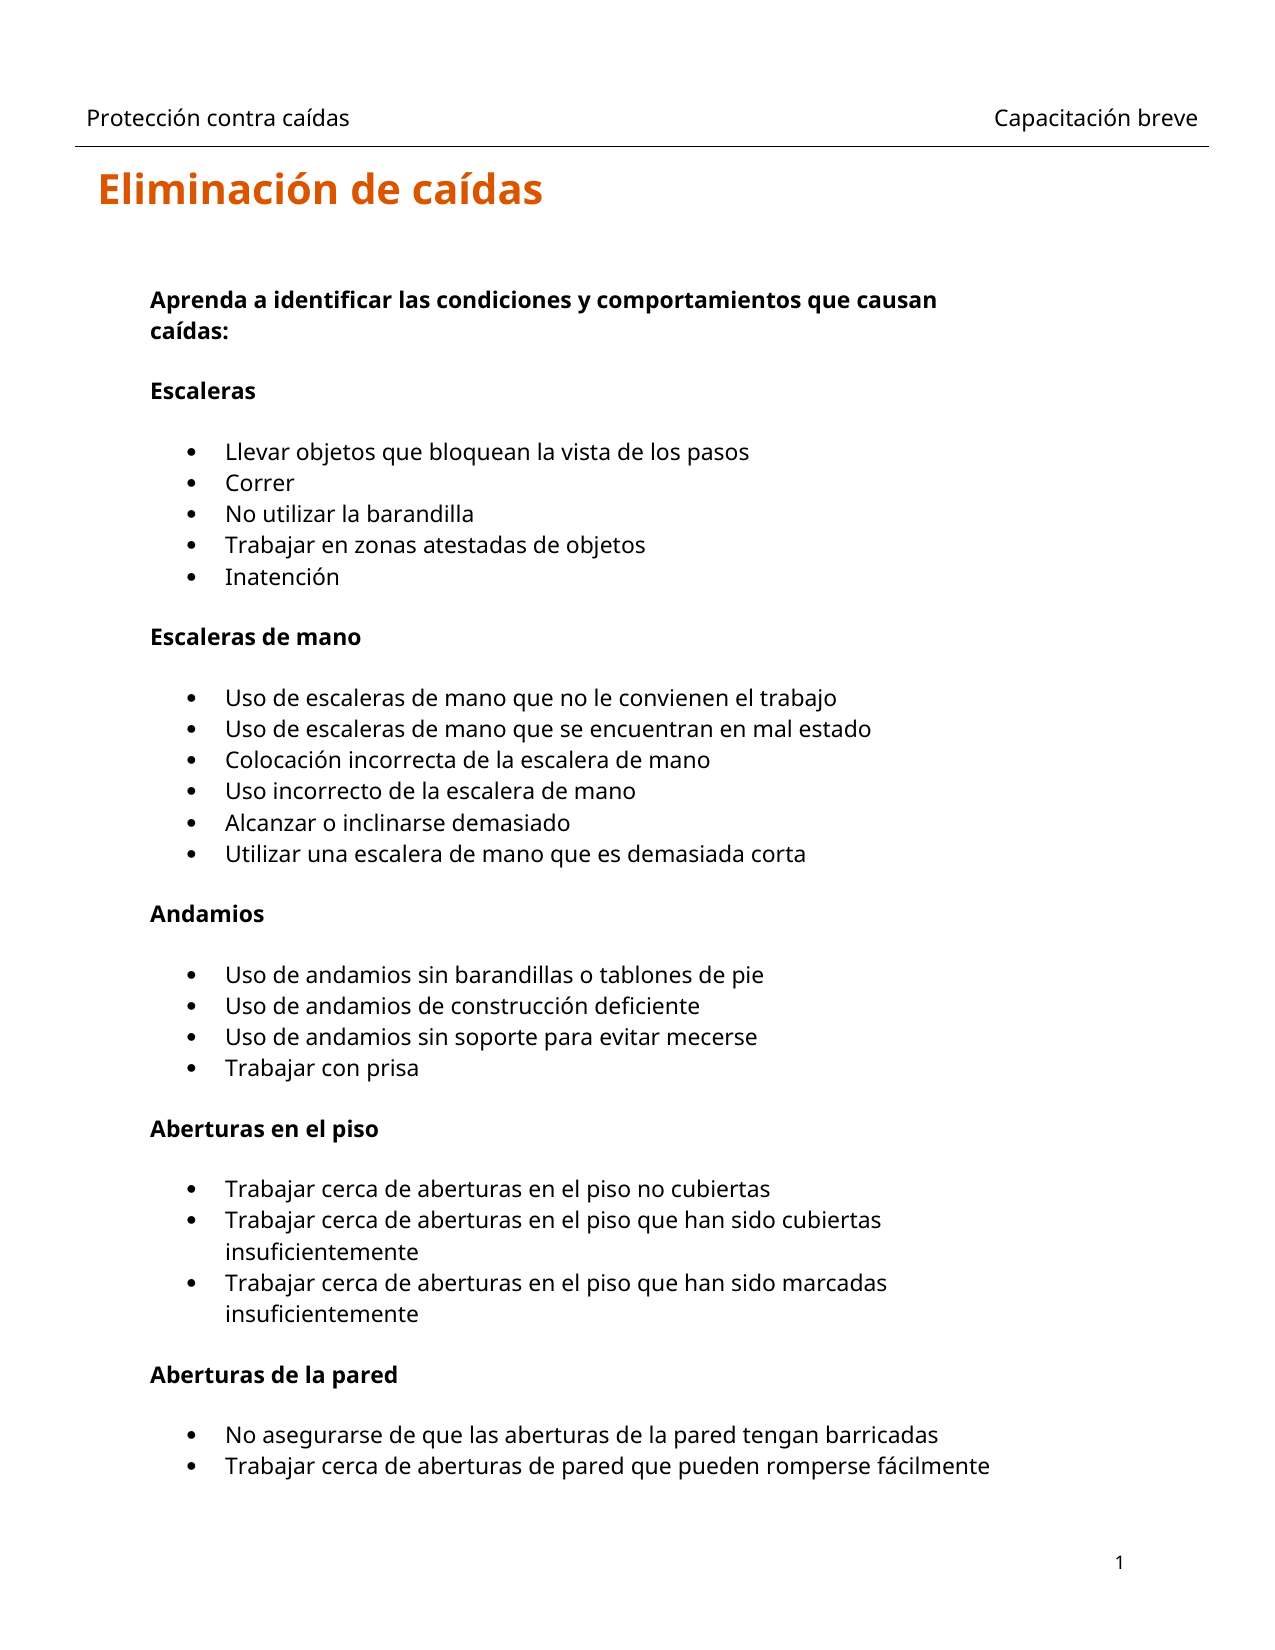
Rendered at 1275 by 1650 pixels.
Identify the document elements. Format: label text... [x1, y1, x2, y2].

list Uso de andamios de construcción deficiente [187, 990, 1012, 1021]
list Utilizar una escalera de mano que es demasiada corta [187, 838, 1012, 869]
list No asegurarse de que las aberturas de la pared tengan barricadas [187, 1419, 1012, 1450]
list Trabajar cerca de aberturas de pared que pueden romperse fácilmente [187, 1450, 1012, 1482]
list Colocación incorrecta de la escalera de mano [187, 744, 1012, 775]
list Trabajar en zonas atestadas de objetos [187, 529, 1012, 561]
list Trabajar cerca de aberturas en el piso que han sido marcadas insuficientemente [187, 1267, 1012, 1329]
list Trabajar con prisa [187, 1052, 1012, 1084]
list Uso incorrecto de la escalera de mano [187, 775, 1012, 807]
text Aprenda a identificar las condiciones y comportamientos que causan caídas: [150, 284, 1012, 346]
list Uso de escaleras de mano que no le convienen el trabajo [187, 682, 1012, 713]
list Uso de andamios sin barandillas o tablones de pie [187, 959, 1012, 990]
text Andamios [150, 898, 1012, 929]
list Inatención [187, 561, 1012, 592]
list Trabajar cerca de aberturas en el piso que han sido cubiertas insuficientemente [187, 1204, 1012, 1267]
list Uso de andamios sin soporte para evitar mecerse [187, 1021, 1012, 1052]
text Aberturas de la pared [150, 1359, 1012, 1390]
list Llevar objetos que bloquean la vista de los pasos [187, 436, 1012, 467]
list Uso de escaleras de mano que se encuentran en mal estado [187, 713, 1012, 744]
list Trabajar cerca de aberturas en el piso no cubiertas [187, 1173, 1012, 1204]
text Escaleras de mano [150, 621, 1012, 652]
text Aberturas en el piso [150, 1113, 1012, 1144]
list Alcanzar o inclinarse demasiado [187, 807, 1012, 838]
text Escaleras [150, 375, 1012, 407]
list No utilizar la barandilla [187, 498, 1012, 529]
list Correr [187, 467, 1012, 498]
